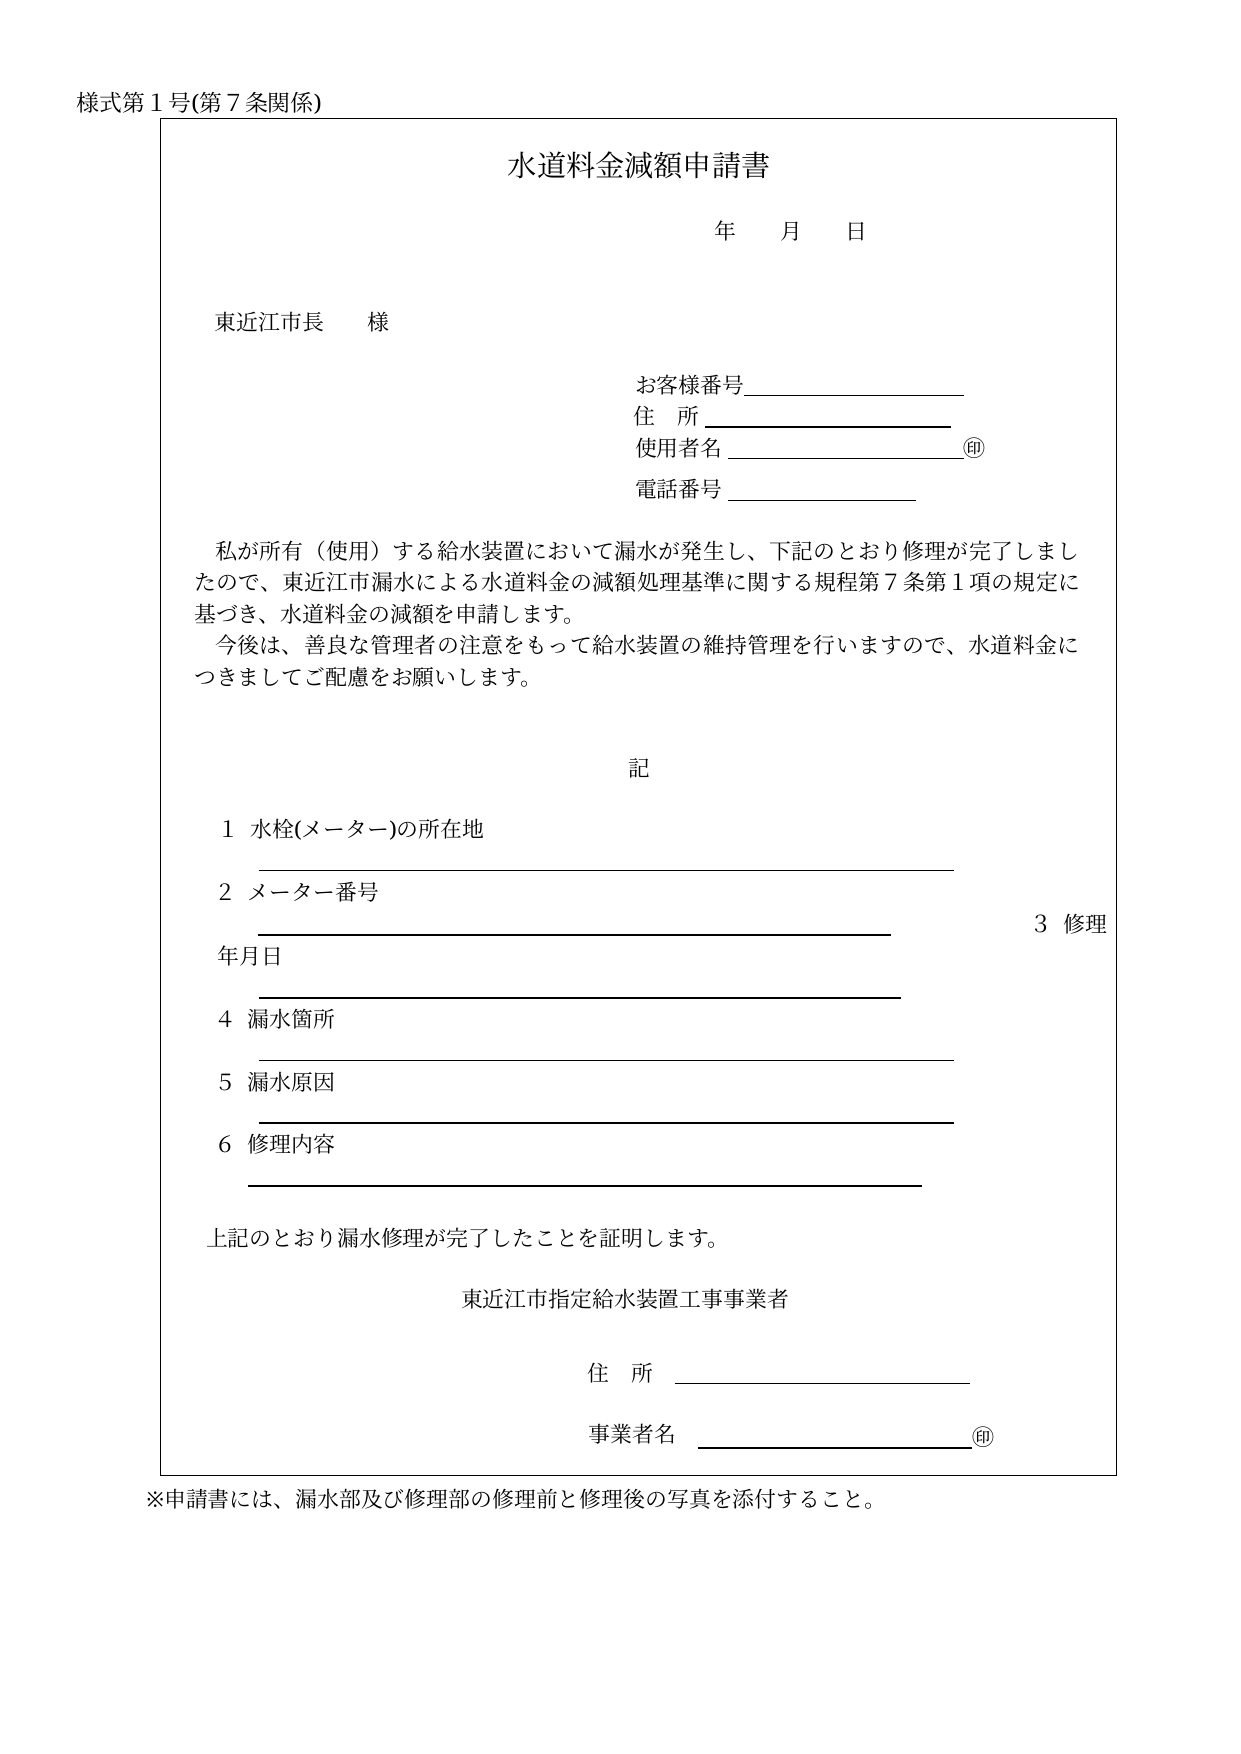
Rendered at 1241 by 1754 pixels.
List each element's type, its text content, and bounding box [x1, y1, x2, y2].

table_header 水道料金減額申請書 年 月 日 東近江市長 様 お客様番号 住所 使用者名 ㊞ 電話番号 私が所有（使用）する給水装置において漏水が発生し、下記のとおり修理が完了しましたので、東近江市漏水による水道料金の減額処理基準に関する規程第７条第１項の規定に基づき、水道料金の減額を申請します。 今後は、善良な管理者の注意をもって給水装置の維持管理を行いますので、水道料金につきましてご配慮をお願いします。 記 １ 水栓(メーター)の所在地 ２ メーター番号 ３ 修理年月日 ４ 漏水箇所 ５ 漏水原因 ６ 修理内容 上記のとおり漏水修理が完了したことを証明します。 東近江市指定給水装置工事事業者 住所 事業者名 ㊞ [161, 119, 1116, 1475]
text 様式第１号(第７条関係) [76, 85, 1164, 118]
text ※申請書には、漏水部及び修理部の修理前と修理後の写真を添付すること。 [76, 1482, 1164, 1514]
